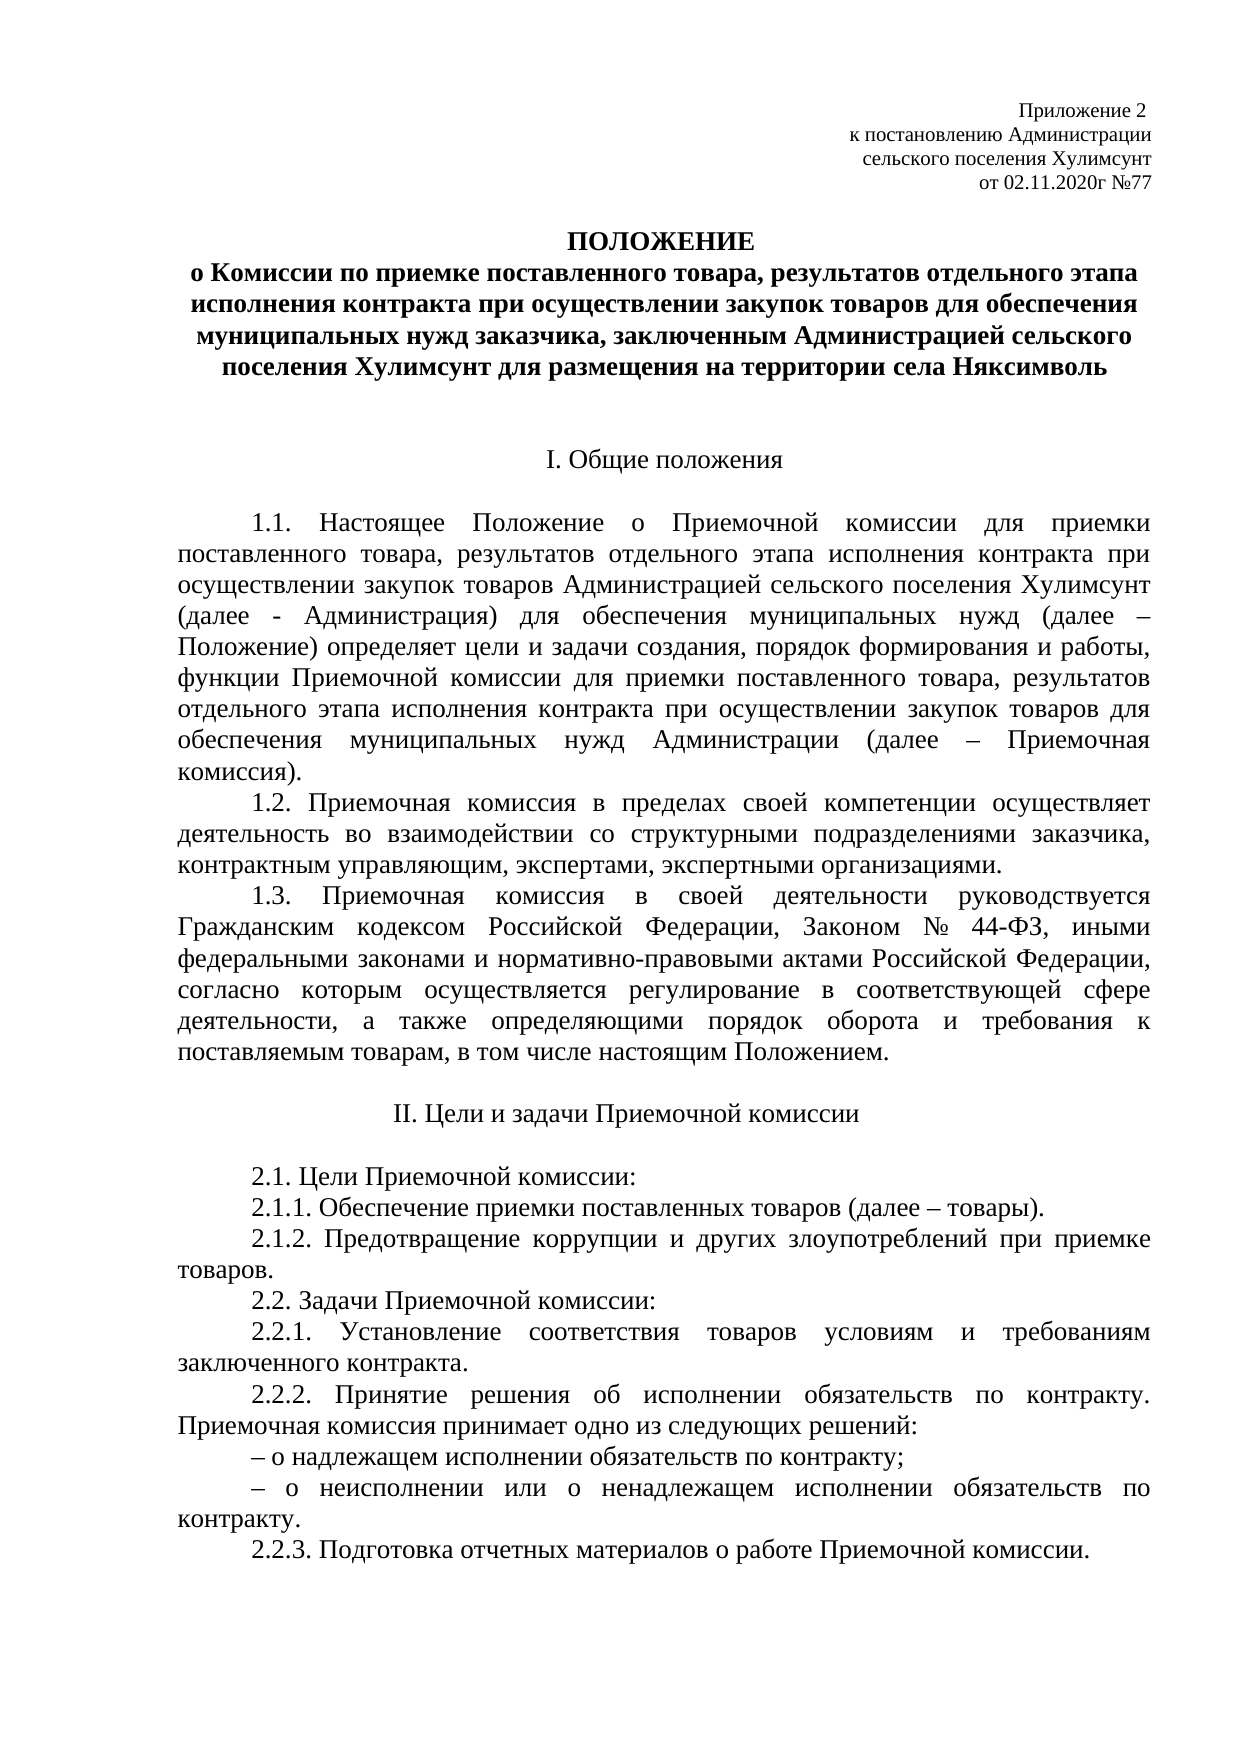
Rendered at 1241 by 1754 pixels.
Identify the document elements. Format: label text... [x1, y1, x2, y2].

text ПОЛОЖЕНИЕ о Комиссии по приемке поставленного товара, результатов отдельного этапа исполнения контракта при осуществлении закупок товаров для обеспечения муниципальных нужд заказчика, заключенным Администрацией сельского поселения Хулимсунт для размещения на территории села Няксимволь [177, 194, 1152, 381]
text Приложение 2 к постановлению Администрации [177, 98, 1152, 146]
text 1.1. Настоящее Положение о Приемочной комиссии для приемки поставленного товара, результатов отдельного этапа исполнения контракта при осуществлении закупок товаров Администрацией сельского поселения Хулимсунт (далее - Администрация) для обеспечения муниципальных нужд (далее – Положение) определяет цели и задачи создания, порядок формирования и работы, функции Приемочной комиссии для приемки поставленного товара, результатов отдельного этапа исполнения контракта при осуществлении закупок товаров для обеспечения муниципальных нужд Администрации (далее – Приемочная комиссия). [177, 506, 1152, 786]
text 1.3. Приемочная комиссия в своей деятельности руководствуется Гражданским кодексом Российской Федерации, Законом № 44-ФЗ, иными федеральными законами и нормативно-правовыми актами Российской Федерации, согласно которым осуществляется регулирование в соответствующей сфере деятельности, а также определяющими порядок оборота и требования к поставляемым товарам, в том числе настоящим Положением. [177, 879, 1152, 1066]
text сельского поселения Хулимсунт [177, 146, 1152, 170]
text 2.1.1. Обеспечение приемки поставленных товаров (далее – товары). [177, 1191, 1152, 1222]
text 2.2.3. Подготовка отчетных материалов о работе Приемочной комиссии. [177, 1533, 1152, 1564]
text – о надлежащем исполнении обязательств по контракту; [177, 1440, 1152, 1471]
text 2.1.2. Предотвращение коррупции и других злоупотреблений при приемке товаров. [177, 1222, 1152, 1284]
text 2.1. Цели Приемочной комиссии: [177, 1160, 1152, 1191]
text 2.2.1. Установление соответствия товаров условиям и требованиям заключенного контракта. [177, 1315, 1152, 1378]
text II. Цели и задачи Приемочной комиссии [177, 1097, 1152, 1128]
text 2.2.2. Принятие решения об исполнении обязательств по контракту. Приемочная комиссия принимает одно из следующих решений: [177, 1378, 1152, 1440]
text 1.2. Приемочная комиссия в пределах своей компетенции осуществляет деятельность во взаимодействии со структурными подразделениями заказчика, контрактным управляющим, экспертами, экспертными организациями. [177, 786, 1152, 879]
text I. Общие положения [177, 412, 1152, 474]
text – о неисполнении или о ненадлежащем исполнении обязательств по контракту. [177, 1471, 1152, 1533]
text от 02.11.2020г №77 [177, 170, 1152, 194]
text 2.2. Задачи Приемочной комиссии: [177, 1284, 1152, 1315]
